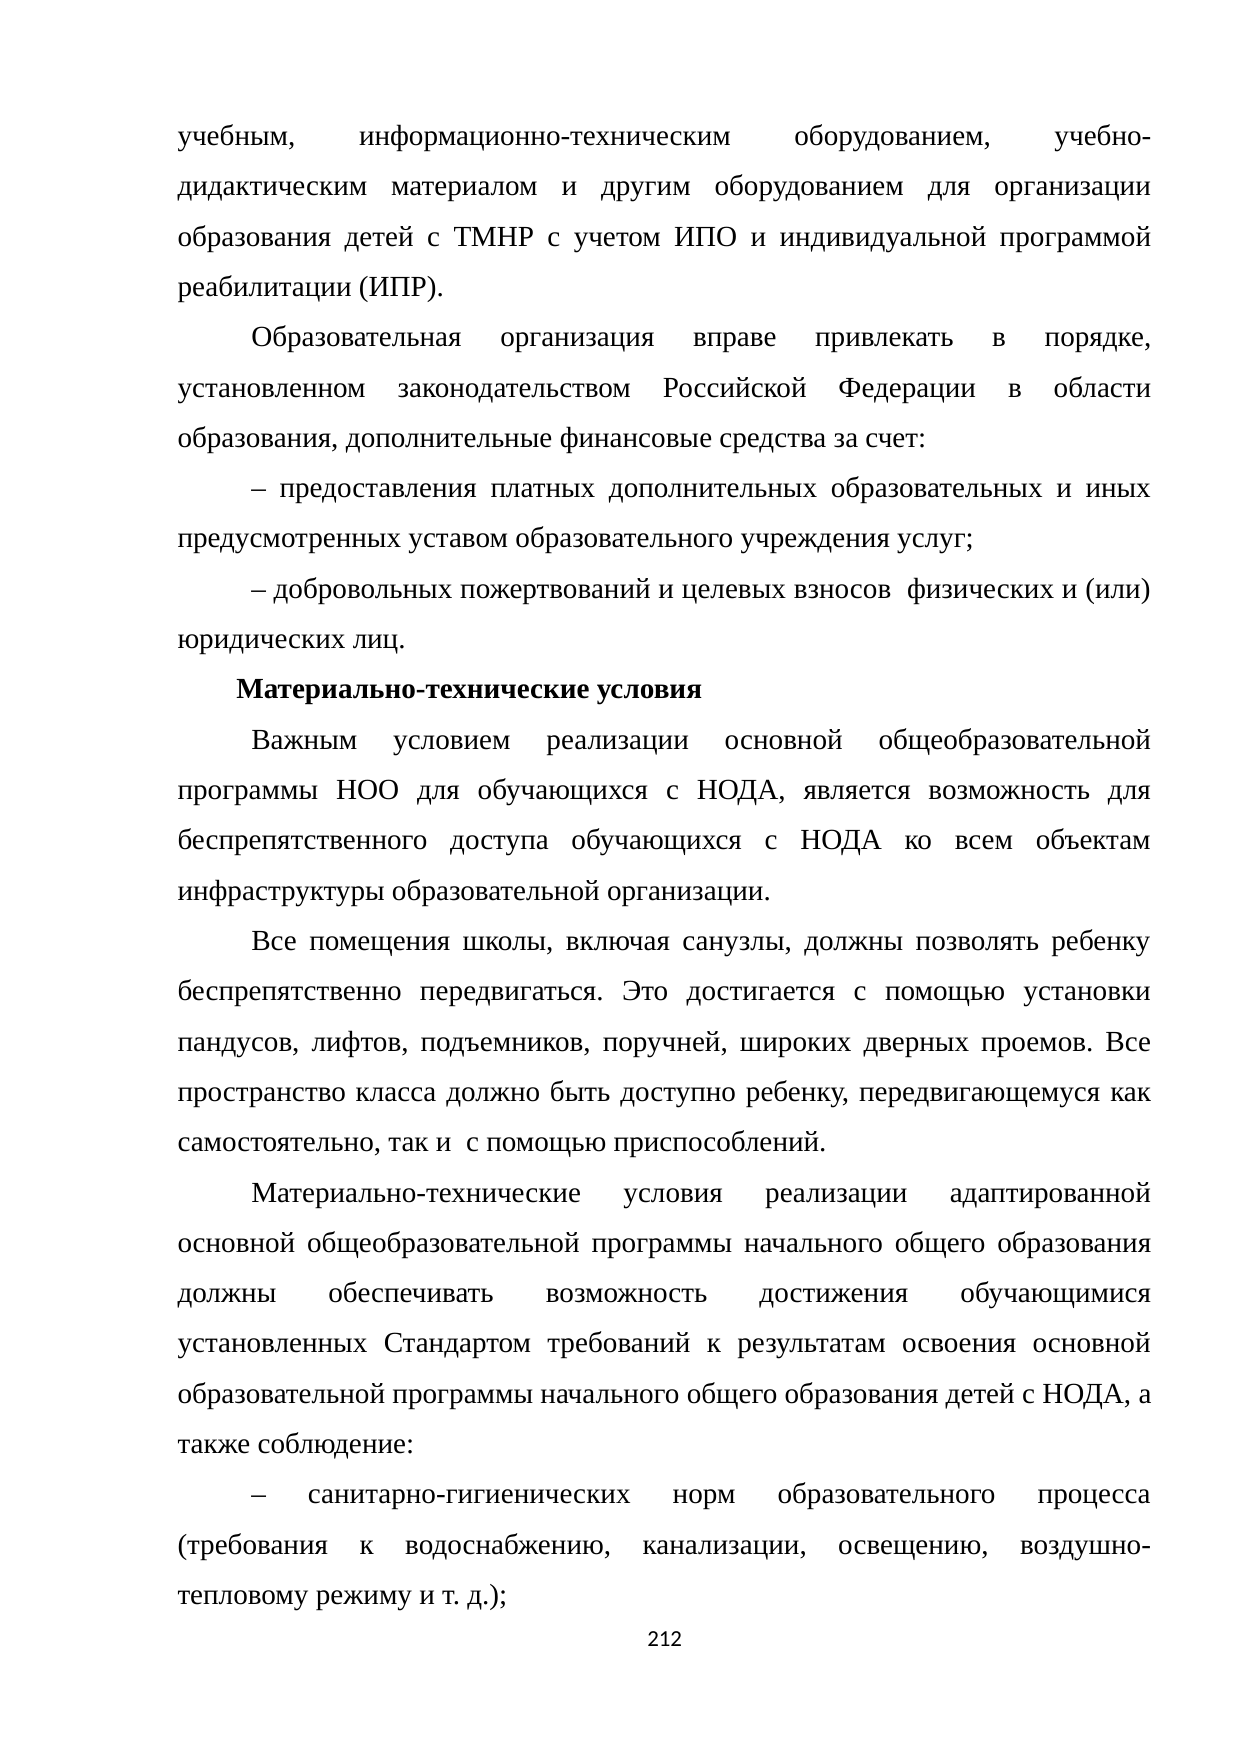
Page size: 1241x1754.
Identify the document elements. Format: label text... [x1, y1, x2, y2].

text Образовательная организация вправе привлекать в порядке, установленном законодательством Российской Федерации в области образования, дополнительные финансовые средства за счет: [177, 319, 1152, 453]
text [177, 118, 1152, 303]
text Материально-технические условия [177, 672, 1152, 705]
text Важным условием реализации основной общеобразовательной программы НОО для обучающихся с НОДА, является возможность для беспрепятственного доступа обучающихся с НОДА ко всем объектам инфраструктуры образовательной организации. [177, 722, 1152, 906]
text Материально-технические условия реализации адаптированной основной общеобразовательной программы начального общего образования должны обеспечивать возможность достижения обучающимися установленных Стандартом требований к результатам освоения основной образовательной программы начального общего образования детей с НОДА, а также соблюдение: [177, 1175, 1152, 1460]
text – добровольных пожертвований и целевых взносов физических и (или) юридических лиц. [177, 571, 1152, 655]
text – предоставления платных дополнительных образовательных и иных предусмотренных уставом образовательного учреждения услуг; [177, 470, 1152, 554]
text – санитарно-гигиенических норм образовательного процесса (требования к водоснабжению, канализации, освещению, воздушно-тепловому режиму и т. д.); [177, 1477, 1152, 1611]
text Все помещения школы, включая санузлы, должны позволять ребенку беспрепятственно передвигаться. Это достигается с помощью установки пандусов, лифтов, подъемников, поручней, широких дверных проемов. Все пространство класса должно быть доступно ребенку, передвигающемуся как самостоятельно, так и с помощью приспособлений. [177, 923, 1152, 1158]
